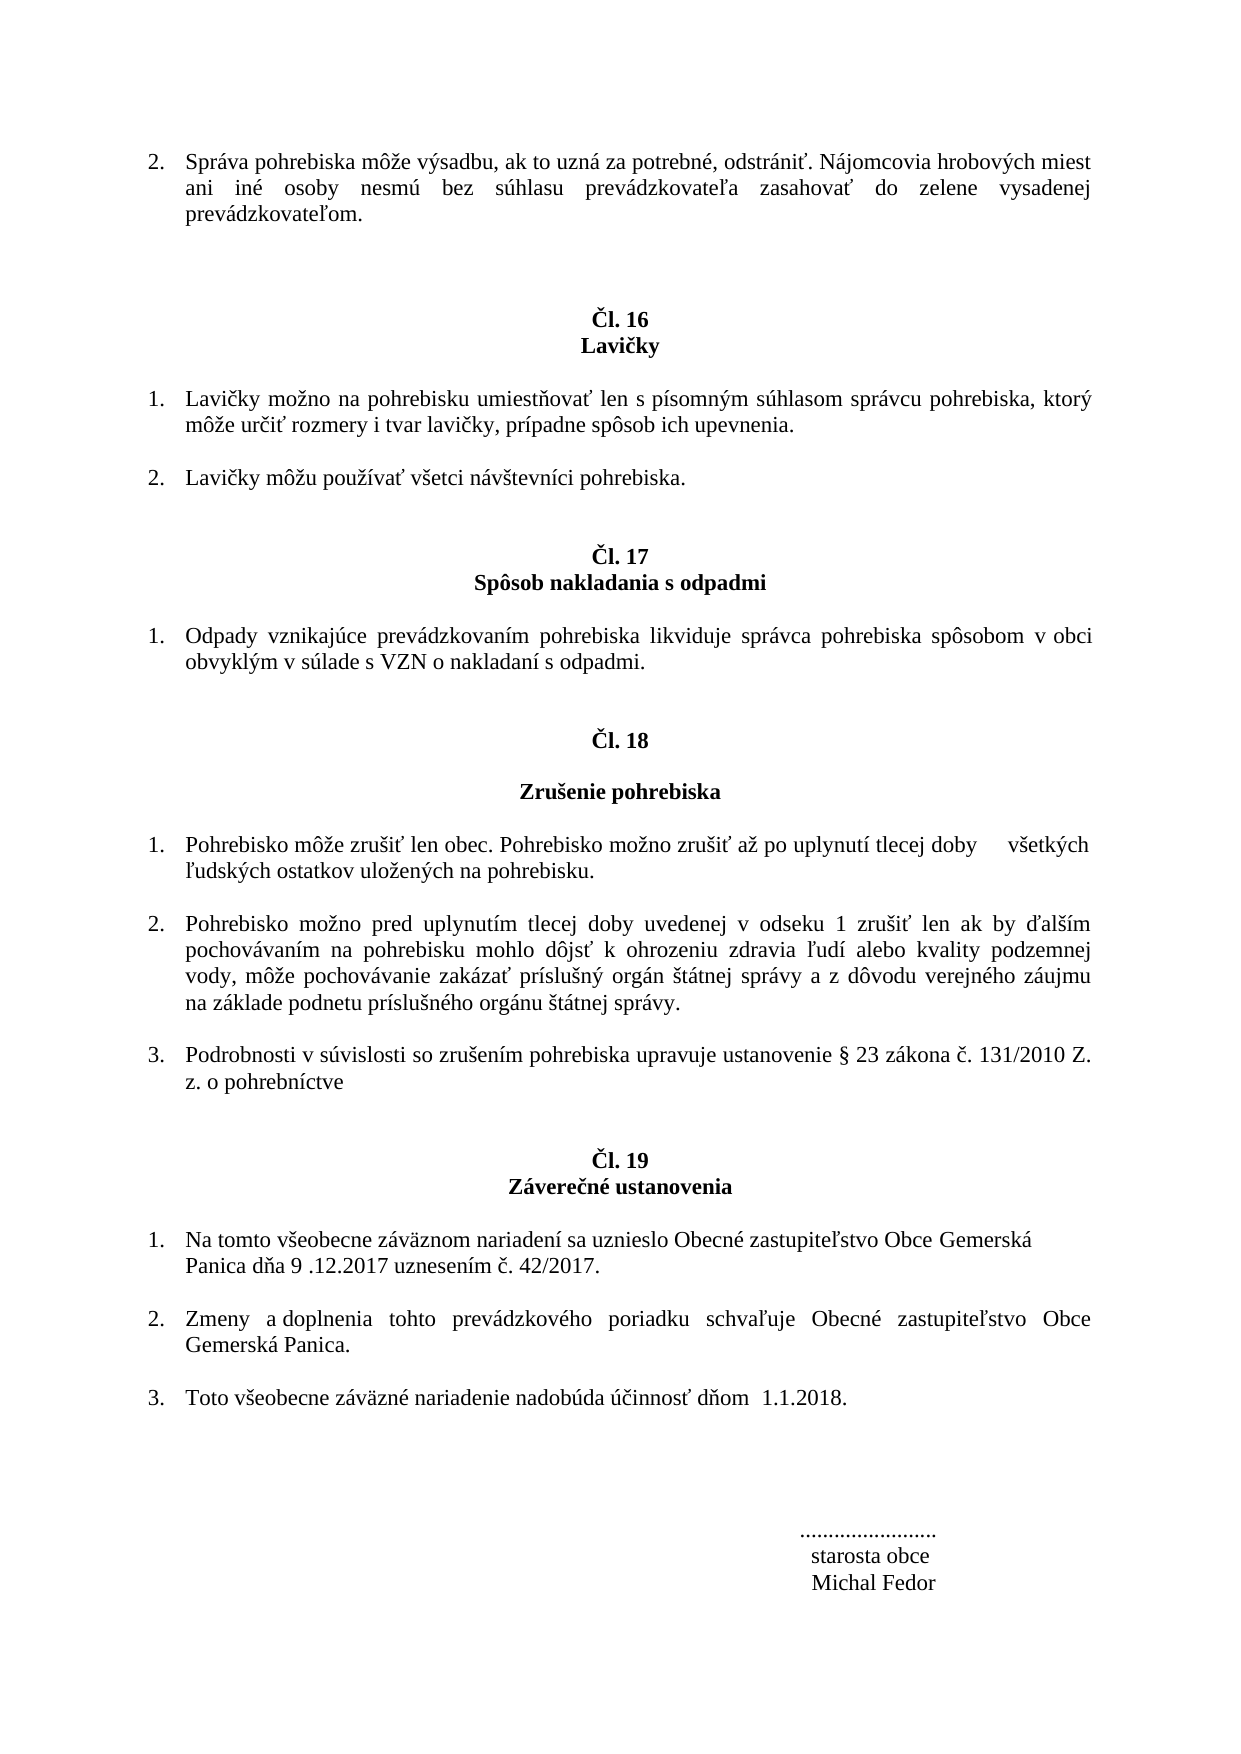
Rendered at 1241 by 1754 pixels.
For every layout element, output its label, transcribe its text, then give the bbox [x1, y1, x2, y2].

list Odpady vznikajúce prevádzkovaním pohrebiska likviduje správca pohrebiska spôsobom v obci obvyklým v súlade s VZN o nakladaní s odpadmi. [148, 622, 1092, 675]
list Pohrebisko možno pred uplynutím tlecej doby uvedenej v odseku 1 zrušiť len ak by ďalším pochovávaním na pohrebisku mohlo dôjsť k ohrozeniu zdravia ľudí alebo kvality podzemnej vody, môže pochovávanie zakázať príslušný orgán štátnej správy a z dôvodu verejného záujmu na základe podnetu príslušného orgánu štátnej správy. [148, 910, 1093, 1015]
list Toto všeobecne záväzné nariadenie nadobúda účinnosť dňom 1.1.2018. [148, 1384, 1092, 1410]
text Záverečné ustanovenia [148, 1173, 1092, 1199]
text ........................ [148, 1516, 1092, 1542]
text Panica dňa 9 .12.2017 uznesením č. 42/2017. [185, 1252, 1091, 1279]
subtitle Čl. 18 [148, 727, 1092, 754]
subtitle Čl. 19 [148, 1147, 1092, 1173]
subtitle Čl. 17 [148, 543, 1092, 569]
text starosta obce [148, 1542, 1092, 1568]
list Správa pohrebiska môže výsadbu, ak to uzná za potrebné, odstrániť. Nájomcovia hrobových miest ani iné osoby nesmú bez súhlasu prevádzkovateľa zasahovať do zelene vysadenej prevádzkovateľom. [148, 148, 1092, 227]
text Lavičky [148, 332, 1092, 358]
text Michal Fedor [148, 1568, 1092, 1595]
list Lavičky môžu používať všetci návštevníci pohrebiska. [148, 464, 1092, 490]
list Na tomto všeobecne záväznom nariadení sa uznieslo Obecné zastupiteľstvo Obce Gemerská [148, 1226, 1091, 1252]
list Zmeny a doplnenia tohto prevádzkového poriadku schvaľuje Obecné zastupiteľstvo Obce Gemerská Panica. [148, 1305, 1092, 1358]
subtitle Čl. 16 [148, 306, 1092, 332]
text Zrušenie pohrebiska [148, 778, 1092, 804]
list Lavičky možno na pohrebisku umiestňovať len s písomným súhlasom správcu pohrebiska, ktorý môže určiť rozmery i tvar lavičky, prípadne spôsob ich upevnenia. [148, 385, 1092, 438]
list Podrobnosti v súvislosti so zrušením pohrebiska upravuje ustanovenie § 23 zákona č. 131/2010 Z. z. o pohrebníctve [148, 1041, 1093, 1094]
text Spôsob nakladania s odpadmi [148, 569, 1092, 596]
list Pohrebisko môže zrušiť len obec. Pohrebisko možno zrušiť až po uplynutí tlecej doby všetkých ľudských ostatkov uložených na pohrebisku. [148, 831, 1091, 883]
